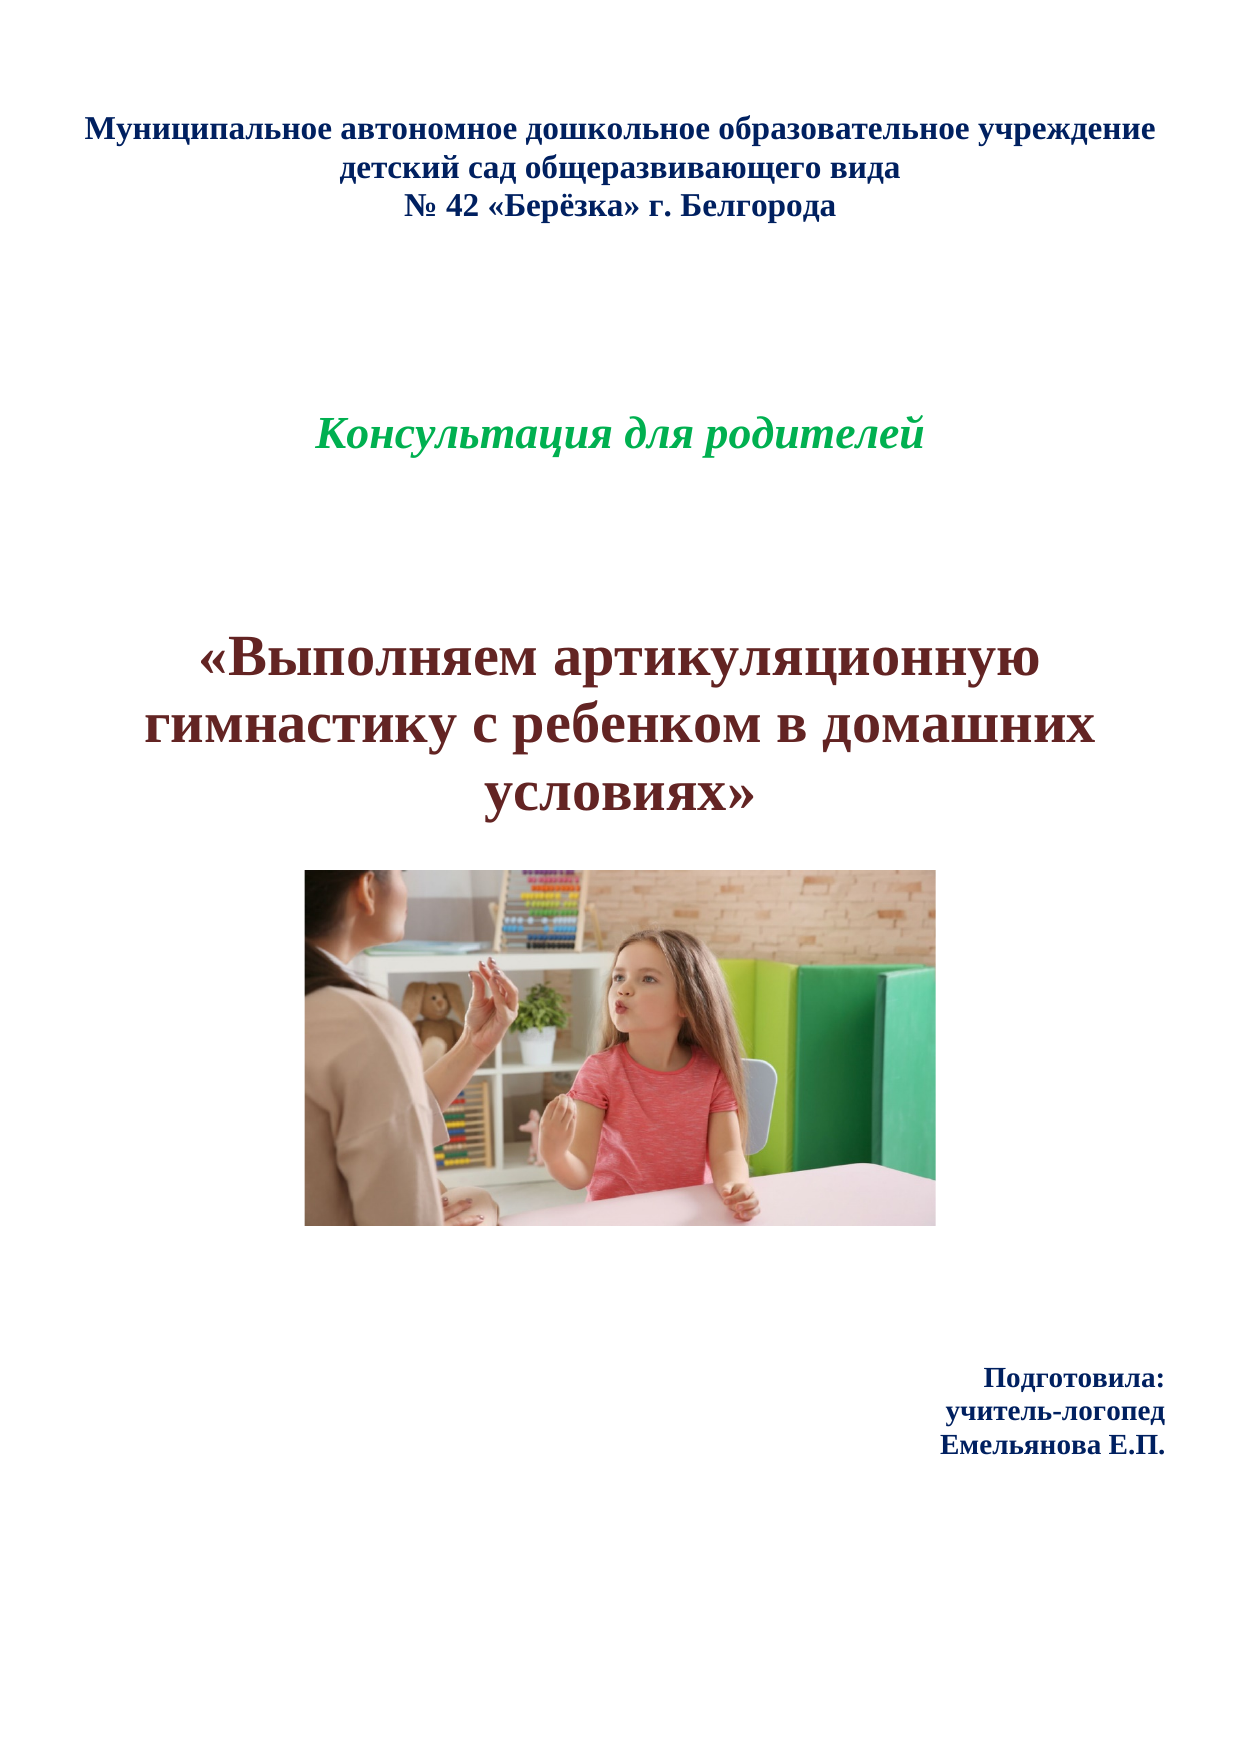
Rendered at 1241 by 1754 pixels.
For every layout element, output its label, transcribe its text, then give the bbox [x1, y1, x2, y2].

text Подготовила: [75, 1360, 1165, 1393]
text Емельянова Е.П. [75, 1427, 1165, 1460]
text «Выполняем артикуляционную гимнастику с ребенком в домашних условиях» [756, 621, 1165, 822]
text Муниципальное автономное дошкольное образовательное учреждение детский сад общеразвивающего вида [75, 108, 1165, 185]
text учитель-логопед [75, 1393, 1165, 1427]
text «Выполняем артикуляционную гимнастику с ребенком в домашних условиях» [75, 621, 484, 822]
text № 42 «Берёзка» г. Белгорода [75, 185, 1165, 223]
text Консультация для родителей [75, 406, 1165, 458]
picture [304, 870, 936, 1226]
